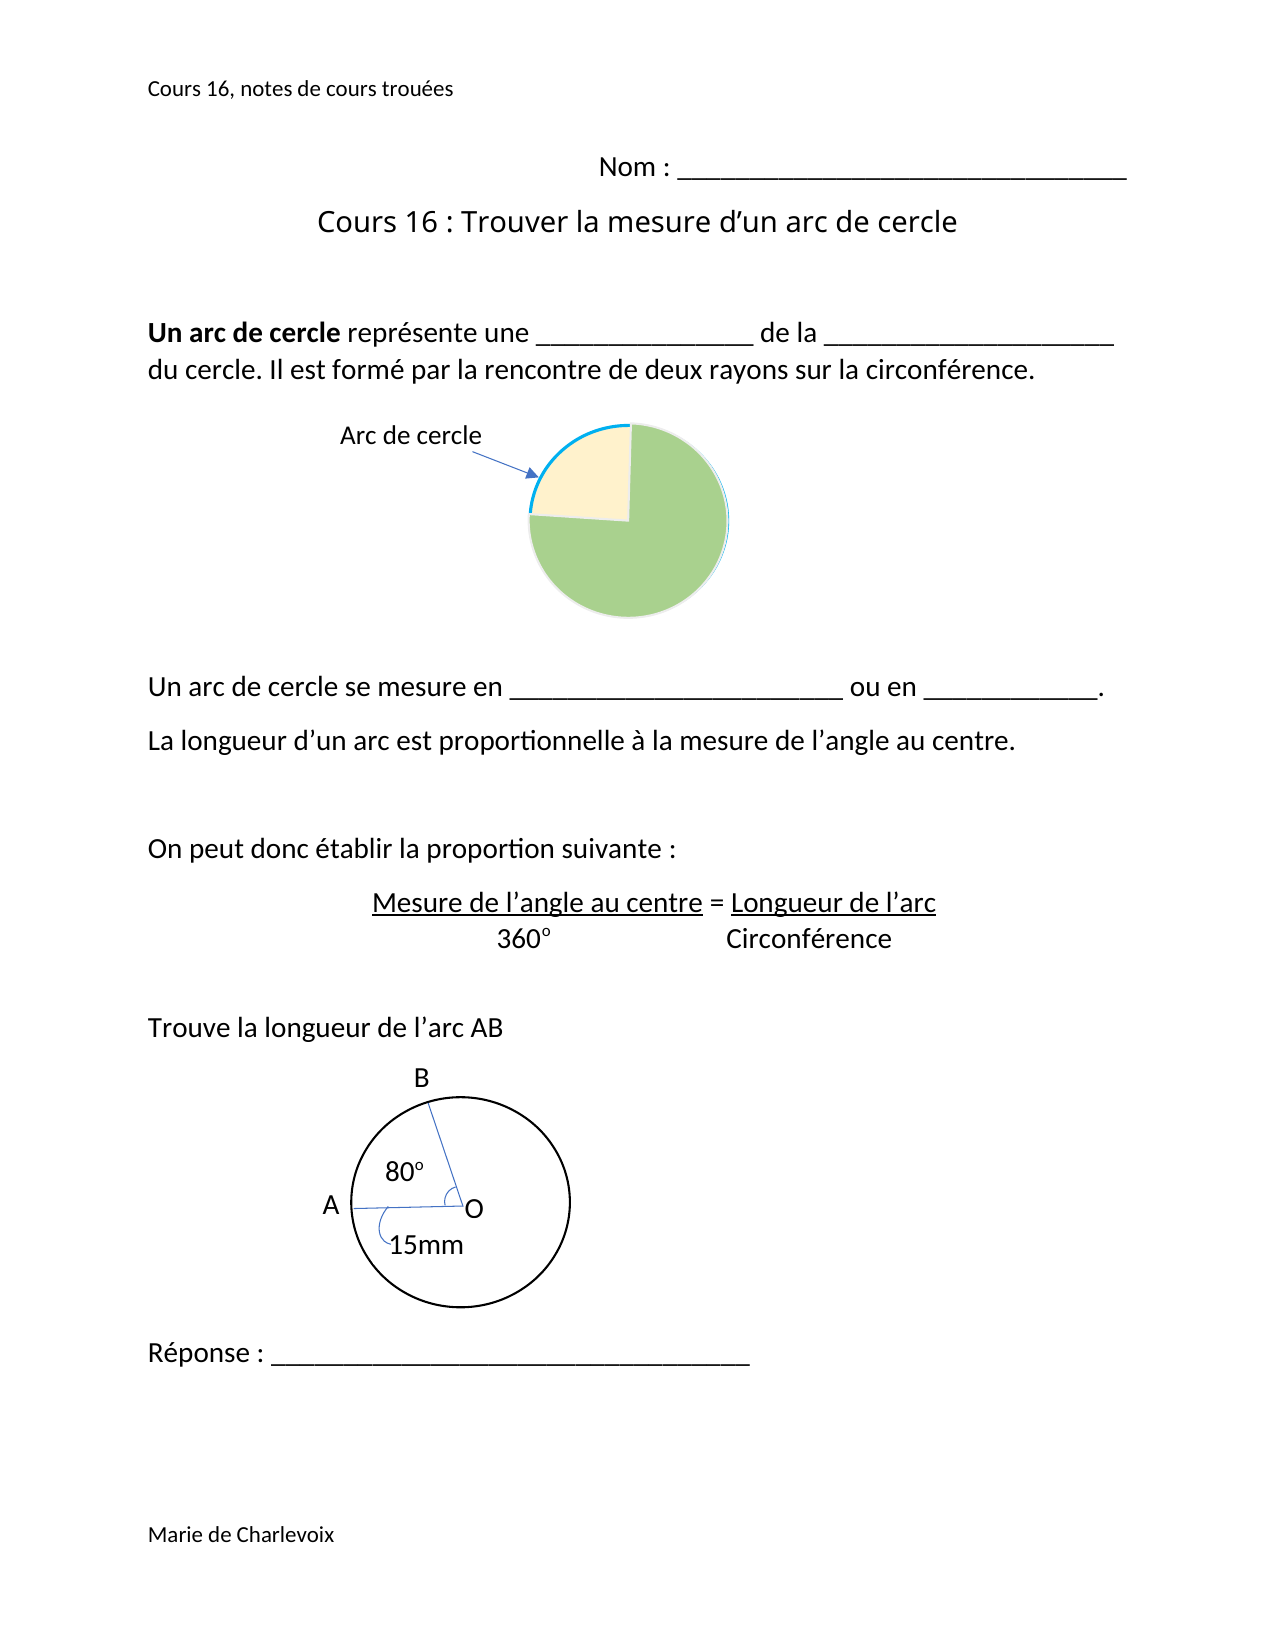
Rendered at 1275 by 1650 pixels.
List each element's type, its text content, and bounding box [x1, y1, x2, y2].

text Cours 16 : Trouver la mesure d’un arc de cercle [148, 202, 1127, 241]
text Nom : _______________________________ [148, 148, 1127, 183]
text 360o Circonférence [148, 920, 1127, 955]
text Mesure de l’angle au centre = Longueur de l’arc [148, 884, 1127, 920]
text Réponse : _________________________________ [148, 1334, 1127, 1369]
text Un arc de cercle se mesure en _______________________ ou en ____________. [148, 668, 1127, 703]
text La longueur d’un arc est proportionnelle à la mesure de l’angle au centre. [148, 722, 1127, 757]
text On peut donc établir la proportion suivante : [148, 830, 1127, 866]
text Un arc de cercle représente une _______________ de la ____________________ du cercle. Il est formé par la rencontre de deux rayons sur la circonférence. [148, 314, 1127, 387]
text Trouve la longueur de l’arc AB [148, 1009, 1127, 1045]
